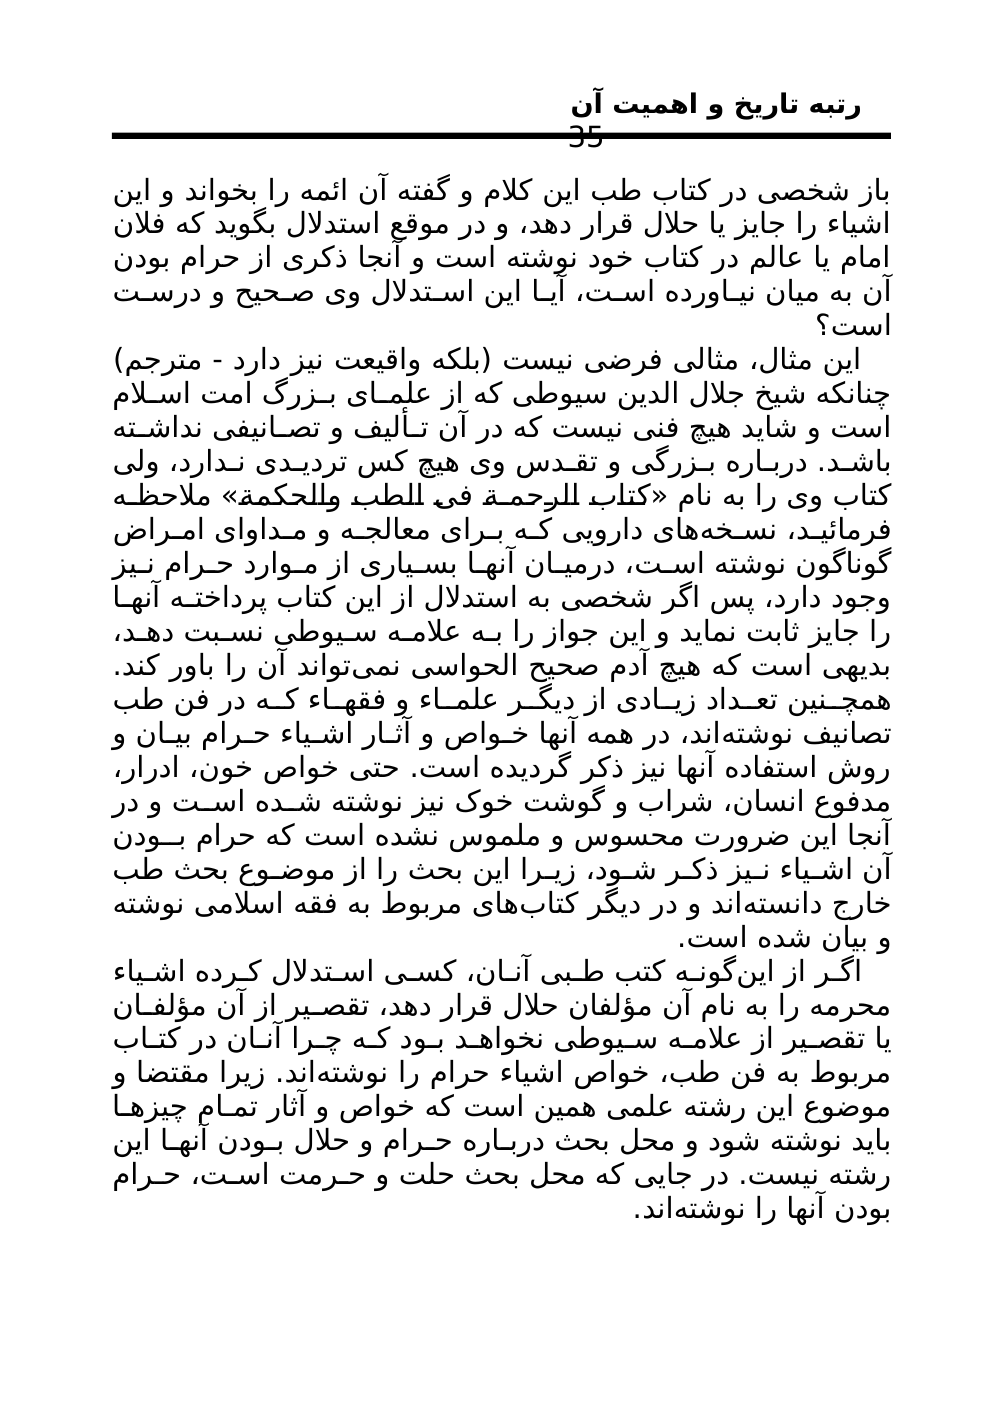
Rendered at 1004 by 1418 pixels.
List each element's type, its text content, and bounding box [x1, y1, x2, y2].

text این مثال، مثالی فرضی نیست (بلکه واقیعت نیز دارد - مترجم) چنانکه شیخ جلال الدین سیوطی که از علمای بزرگ امت اسلام است و شاید هیچ فنی نیست که در آن تألیف و تصانیفی نداشته باشد. درباره بزرگی و تقدس وی هیچ کس تردیدی ندارد، ولی کتاب وی را به نام «کتاب الرحمة فی الطب والحکمة» ملاحظه فرمائید، نسخه‌های دارویی که برای معالجه و مداوای امراض گوناگون نوشته است، درمیان آنها بسیاری از موارد حرام نیز وجود دارد، پس اگر شخصی به استدلال از این کتاب پرداخته آنها را جایز ثابت نماید و این جواز را به علامه سیوطی نسبت دهد، بدیهی است که هیچ آدم صحیح الحواسی نمی‌تواند آن را باور کند. همچنین تعداد زیادی از دیگر علماء و فقهاء که در فن طب تصانیف نوشته‌اند، در همه آنها خواص و آثار اشیاء حرام بیان و روش استفاده آنها نیز ذکر گردیده است. حتی خواص خون، ادرار، مدفوع انسان، شراب و گوشت خوک نیز نوشته شده است و در آنجا این ضرورت محسوس و ملموس نشده است که حرام بودن آن اشیاء نیز ذکر شود، زیرا این بحث را از موضوع بحث طب خارج دانسته‌اند و در دیگر کتاب‌های مربوط به فقه اسلامی نوشته و بیان شده است. [112, 343, 892, 954]
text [112, 173, 892, 343]
text اگر از این‌گونه کتب طبی آنان، کسی استدلال کرده اشیاء محرمه را به نام آن مؤلفان حلال قرار دهد، تقصیر از آن مؤلفان یا تقصیر از علامه سیوطی نخواهد بود که چرا آنان در کتاب مربوط به فن طب، خواص اشیاء حرام را نوشته‌اند. زیرا مقتضا و موضوع این رشته علمی همین است که خواص و آثار تمام چیزها باید نوشته شود و محل بحث درباره حرام و حلال بودن آنها این رشته نیست. در جایی که محل بحث حلت و حرمت است، حرام بودن آنها را نوشته‌اند. [112, 954, 892, 1226]
